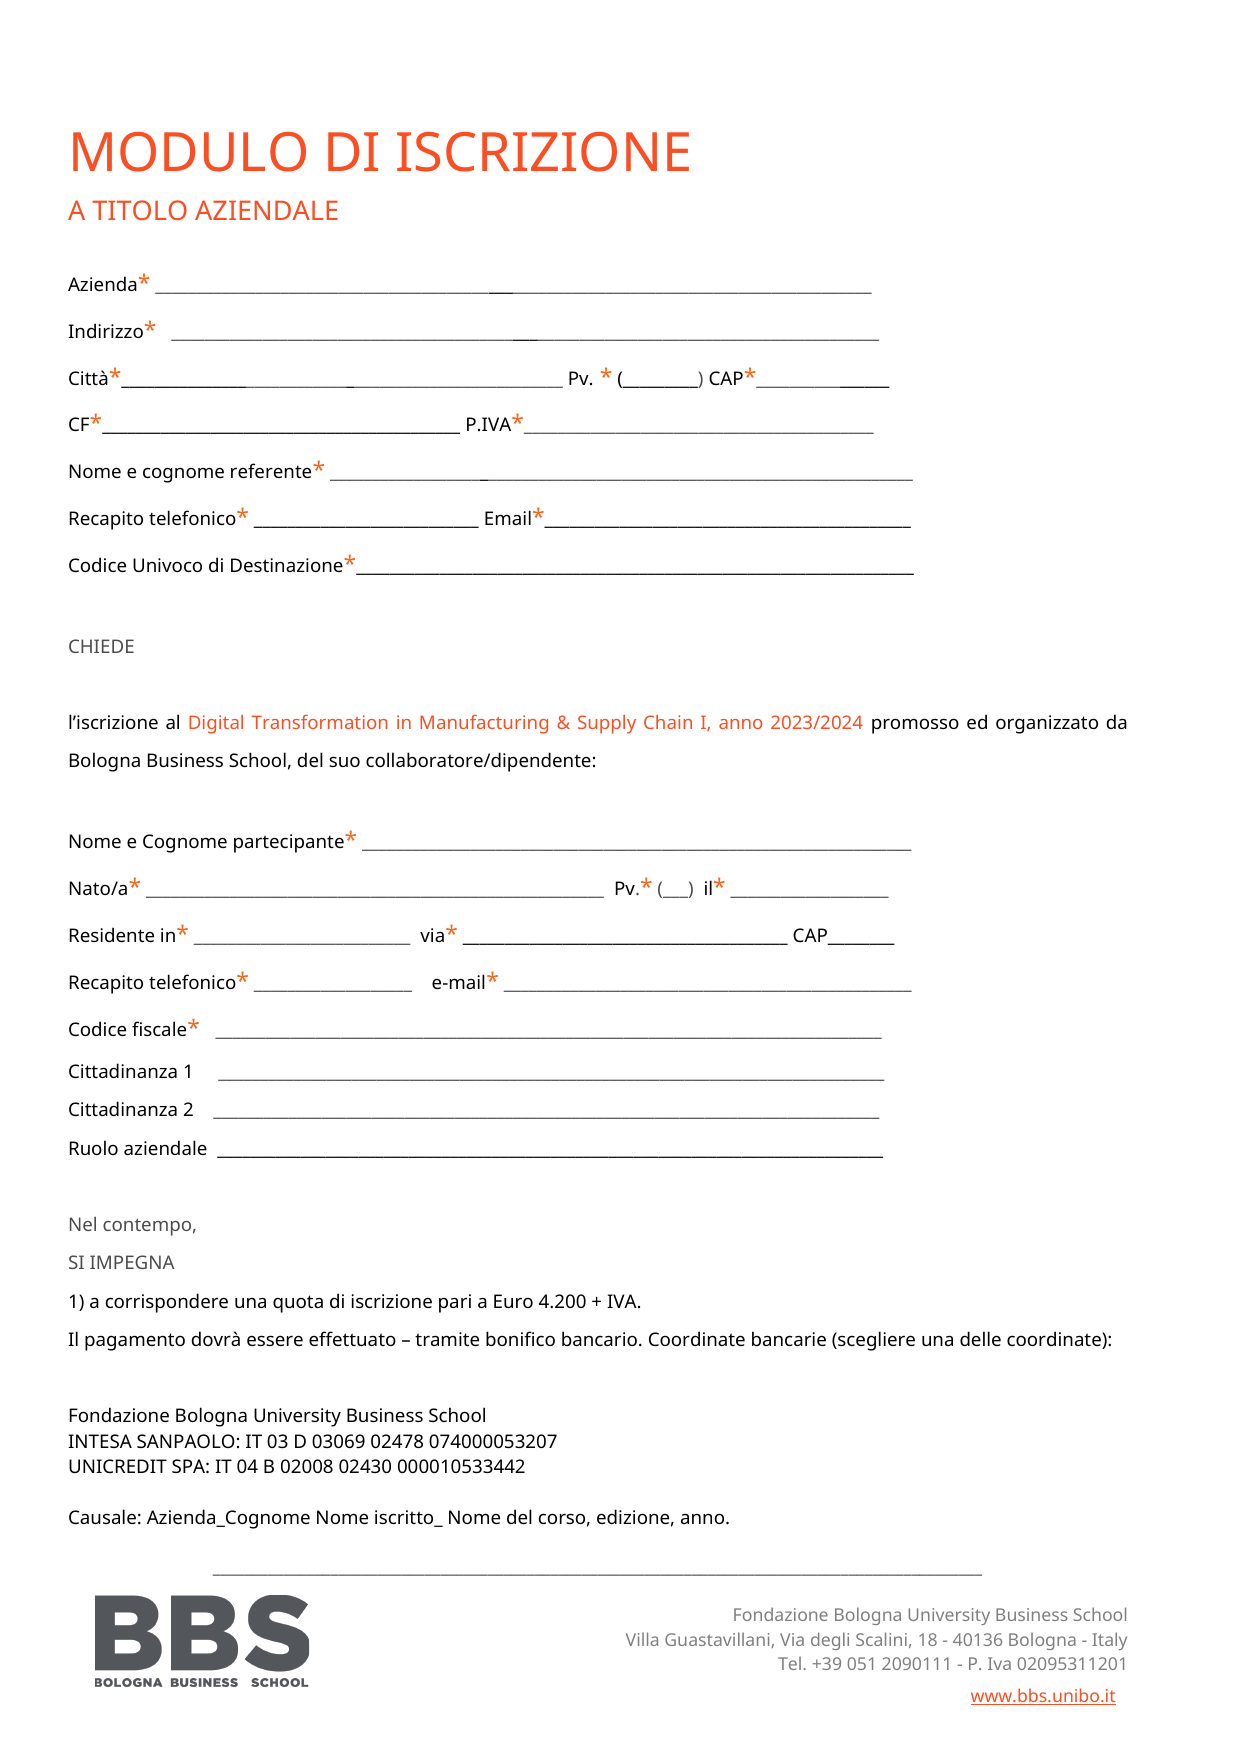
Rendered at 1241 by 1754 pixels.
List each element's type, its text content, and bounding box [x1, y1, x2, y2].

text UNICREDIT SPA: IT 04 B 02008 02430 000010533442 [68, 1454, 1128, 1479]
text Ruolo aziendale [68, 1135, 1129, 1161]
text CF* P.IVA* [68, 407, 1128, 438]
text Il pagamento dovrà essere effettuato – tramite bonifico bancario. Coordinate bancarie (scegliere una delle coordinate): [68, 1326, 1128, 1352]
text Recapito telefonico* e-mail* [68, 965, 1128, 996]
text Nato/a* Pv.* () il* [68, 871, 1128, 902]
text Residente in* via* CAP [68, 918, 1128, 949]
subtitle MODULO DI ISCRIZIONE [68, 114, 1128, 187]
text Cittadinanza 2 [68, 1097, 1129, 1122]
text Fondazione Bologna University Business School [68, 1403, 1128, 1428]
text Recapito telefonico* Email* [68, 501, 1129, 532]
picture [95, 1595, 310, 1687]
text CHIEDE [68, 633, 1128, 658]
text Nome e Cognome partecipante* [68, 824, 1128, 855]
text Nome e cognome referente* [68, 454, 1129, 485]
text INTESA SANPAOLO: IT 03 D 03069 02478 074000053207 [68, 1428, 1128, 1454]
text Codice Univoco di Destinazione* [68, 548, 1129, 579]
text Cittadinanza 1 [68, 1058, 1129, 1084]
subtitle A TITOLO AZIENDALE [68, 192, 1128, 228]
text 1) a corrispondere una quota di iscrizione pari a Euro 4.200 + IVA. [68, 1288, 1128, 1313]
text Città* Pv. * () CAP* [68, 360, 1128, 392]
text Causale: Azienda_Cognome Nome iscritto_ Nome del corso, edizione, anno. [68, 1505, 1128, 1530]
text l’iscrizione al Digital Transformation in Manufacturing & Supply Chain I, anno 2023/2024 promosso ed organizzato da Bologna Business School, del suo collaboratore/dipendente: [68, 709, 1128, 773]
text SI IMPEGNA [68, 1250, 1128, 1275]
text Codice fiscale* [68, 1012, 1128, 1043]
text Nel contempo, [68, 1211, 1128, 1237]
text Indirizzo* [68, 313, 1128, 345]
text Azienda* [68, 267, 1128, 298]
